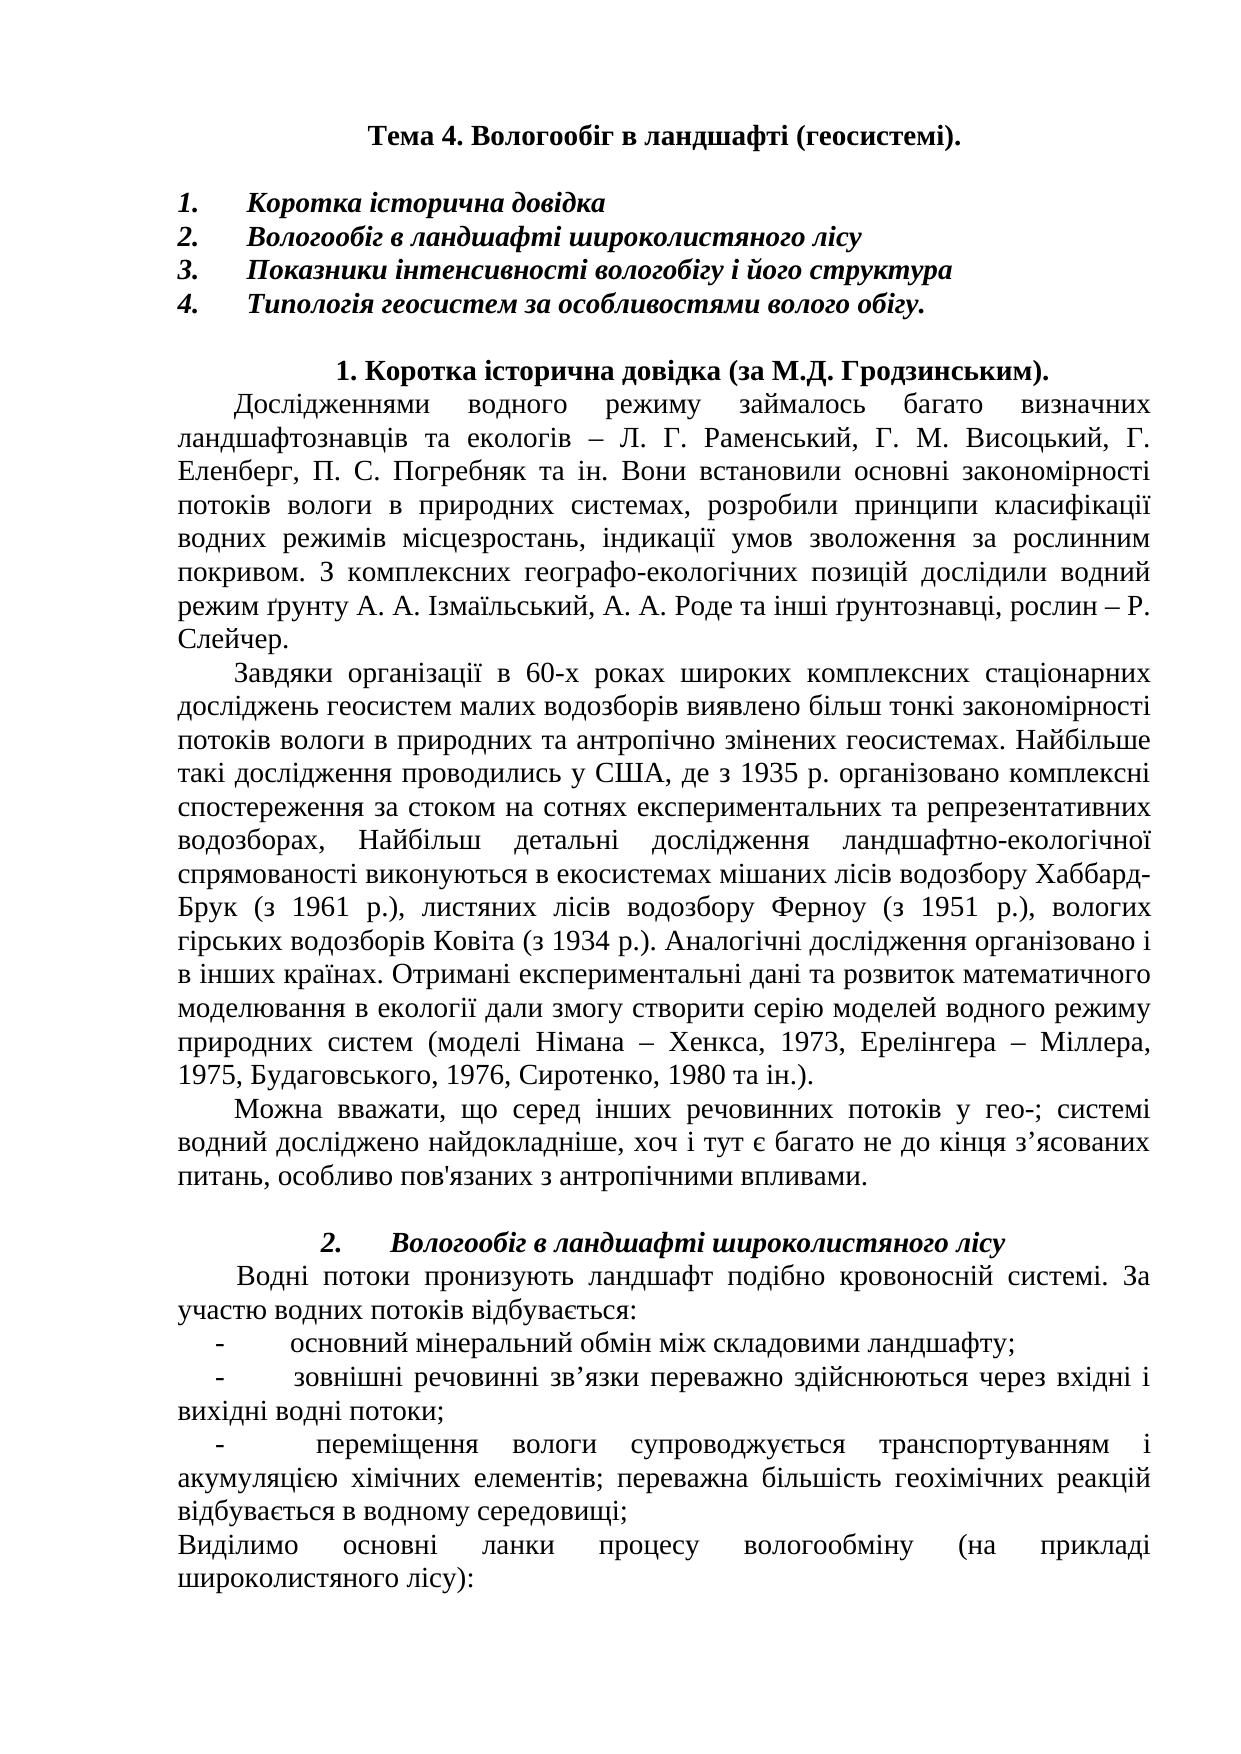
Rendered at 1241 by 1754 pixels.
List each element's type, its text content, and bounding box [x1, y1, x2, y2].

text Виділимо основні ланки процесу вологообміну (на прикладі широколистяного лісу): [177, 1527, 1152, 1594]
text Тема 4. Вологообіг в ландшафті (геосистемі). [177, 118, 1152, 152]
text 1. Коротка історична довідка [177, 185, 1152, 219]
text 1. Коротка історична довідка (за М.Д. Гродзинським). [177, 353, 1152, 386]
text 4. Типологія геосистем за особливостями волого обігу. [177, 286, 1152, 319]
text - основний мінеральний обмін між складовими ландшафту; [177, 1326, 1152, 1359]
text 2. Вологообіг в ландшафті широколистяного лісу [177, 219, 1152, 252]
text 2. Вологообіг в ландшафті широколистяного лісу [177, 1225, 1152, 1258]
text Дослідженнями водного режиму займалось багато визначних ландшафтознавців та екологів – Л. Г. Раменський, Г. М. Висоцький, Г. Еленберг, П. С. Погребняк та ін. Вони встановили основні закономірності потоків вологи в природних системах, розробили принципи класифікації водних режимів місцезростань, індикації умов зволоження за рослинним покривом. З комплексних географо-екологічних позицій дослідили водний режим ґрунту А. А. Ізмаїльський, А. А. Роде та інші ґрунтознавці, рослин – Р. Слейчер. [177, 386, 1152, 655]
text - переміщення вологи супроводжується транспортуванням і акумуляцією хімічних елементів; переважна більшість геохімічних реакцій відбувається в водному середовищі; [177, 1426, 1152, 1527]
text 3. Показники інтенсивності вологобігу і його структура [177, 252, 1152, 286]
text Завдяки організації в 60-х роках широких комплексних стаціонарних досліджень геосистем малих водозборів виявлено більш тонкі закономірності потоків вологи в природних та антропічно змінених геосистемах. Найбільше такі дослідження проводились у США, де з 1935 р. організовано комплексні спостереження за стоком на сотнях експериментальних та репрезентативних водозборах, Найбільш детальні дослідження ландшафтно-екологічної спрямованості виконуються в екосистемах мішаних лісів водозбору Хаббард-Брук (з 1961 p.), листяних лісів водозбору Ферноу (з 1951 p.), вологих гірських водозборів Ковіта (з 1934 p.). Аналогічні дослідження організовано і в інших країнах. Отримані експериментальні дані та розвиток математичного моделювання в екології дали змогу створити серію моделей водного режиму природних систем (моделі Німана – Хенкса, 1973, Ерелінгера – Міллера, 1975, Будаговського, 1976, Сиротенко, 1980 та ін.). [177, 655, 1152, 1091]
text - зовнішні речовинні зв’язки переважно здійснюються через вхідні і вихідні водні потоки; [177, 1359, 1152, 1426]
text Водні потоки пронизують ландшафт подібно кровоносній системі. За участю водних потоків відбувається: [177, 1258, 1152, 1326]
text Можна вважати, що серед інших речовинних потоків у гео-; системі водний досліджено найдокладніше, хоч і тут є багато не до кінця з’ясованих питань, особливо пов'язаних з антропічними впливами. [177, 1091, 1152, 1191]
